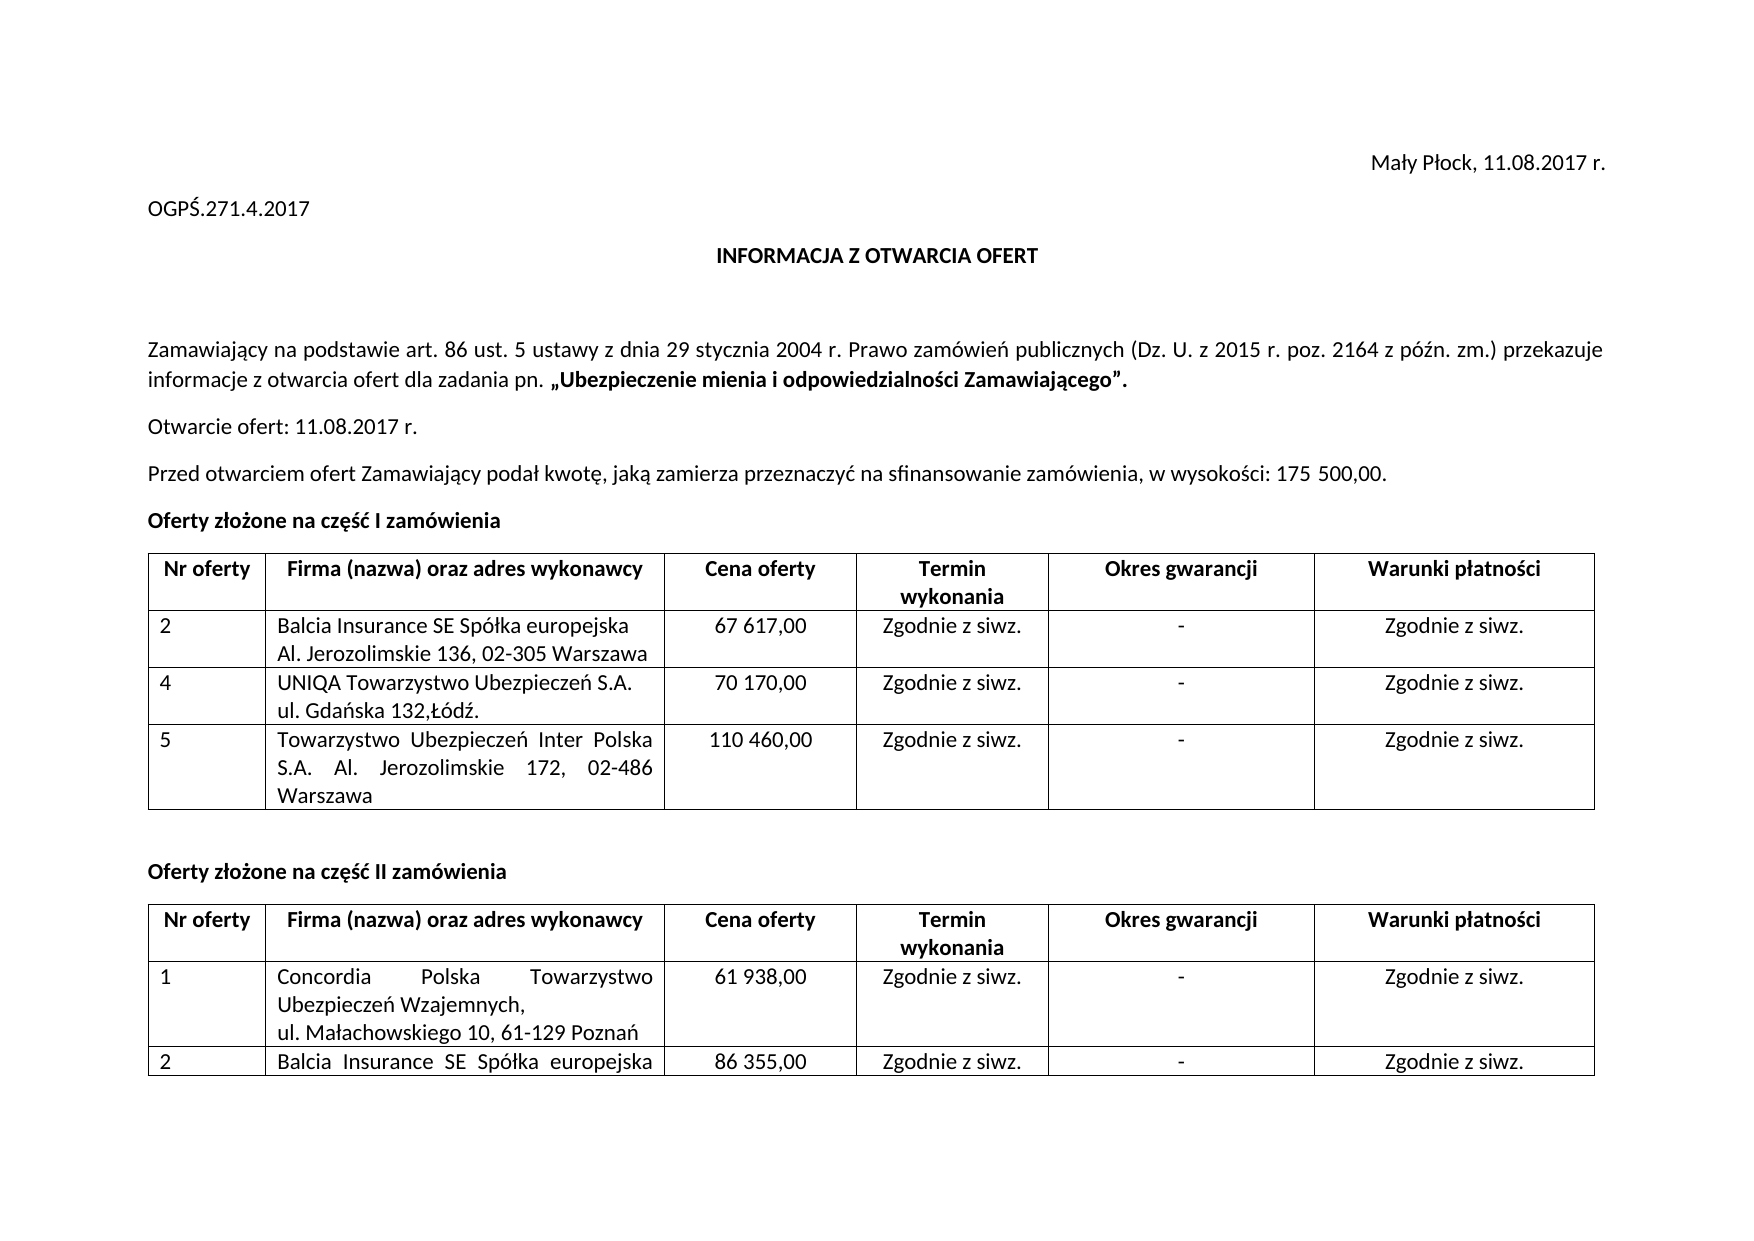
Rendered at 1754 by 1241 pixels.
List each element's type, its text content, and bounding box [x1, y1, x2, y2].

table_cell - [1049, 962, 1314, 1046]
table_cell Concordia Polska Towarzystwo Ubezpieczeń Wzajemnych, ul. Małachowskiego 10, 61-129 Poznań [266, 962, 664, 1046]
text Przed otwarciem ofert Zamawiający podał kwotę, jaką zamierza przeznaczyć na sfinansowanie zamówienia, w wysokości: 175 500,00. [148, 459, 1606, 487]
text INFORMACJA Z OTWARCIA OFERT [148, 241, 1606, 269]
table_header Termin wykonania [857, 554, 1048, 610]
table_header Cena oferty [665, 905, 856, 961]
table_header Nr oferty [149, 554, 265, 610]
table_cell Zgodnie z siwz. [1315, 668, 1594, 724]
table_cell - [1049, 668, 1314, 724]
text Oferty złożone na część II zamówienia [148, 857, 1606, 885]
table_cell 5 [149, 725, 265, 809]
table_header Okres gwarancji [1049, 905, 1314, 961]
table_cell Towarzystwo Ubezpieczeń Inter Polska S.A. Al. Jerozolimskie 172, 02-486 Warszawa [266, 725, 664, 809]
table_header Firma (nazwa) oraz adres wykonawcy [266, 905, 664, 961]
table_header Termin wykonania [857, 905, 1048, 961]
table_cell 2 [149, 1047, 265, 1075]
table_cell 86 355,00 [665, 1047, 856, 1075]
text Mały Płock, 11.08.2017 r. [148, 148, 1606, 176]
table_cell 2 [149, 611, 265, 667]
table_cell UNIQA Towarzystwo Ubezpieczeń S.A. ul. Gdańska 132,Łódź. [266, 668, 664, 724]
table_cell 61 938,00 [665, 962, 856, 1046]
table_header Nr oferty [149, 905, 265, 961]
table_cell Zgodnie z siwz. [857, 1047, 1048, 1075]
table_cell - [1049, 611, 1314, 667]
table_cell Balcia Insurance SE Spółka europejska Al. Jerozolimskie 136, 02-305 Warszawa [266, 611, 664, 667]
table_cell Zgodnie z siwz. [857, 725, 1048, 809]
table_header Okres gwarancji [1049, 554, 1314, 610]
text Oferty złożone na część I zamówienia [148, 506, 1606, 534]
table_cell 4 [149, 668, 265, 724]
table_cell Zgodnie z siwz. [857, 668, 1048, 724]
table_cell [266, 1047, 664, 1075]
table_header Firma (nazwa) oraz adres wykonawcy [266, 554, 664, 610]
table_cell Zgodnie z siwz. [1315, 611, 1594, 667]
table_cell 70 170,00 [665, 668, 856, 724]
table_cell - [1049, 725, 1314, 809]
table_cell Zgodnie z siwz. [857, 962, 1048, 1046]
table_cell 1 [149, 962, 265, 1046]
table_cell Zgodnie z siwz. [1315, 1047, 1594, 1075]
text OGPŚ.271.4.2017 [148, 194, 1606, 222]
table_cell Zgodnie z siwz. [1315, 725, 1594, 809]
table_header Warunki płatności [1315, 905, 1594, 961]
table_cell Zgodnie z siwz. [857, 611, 1048, 667]
table_cell 67 617,00 [665, 611, 856, 667]
text Otwarcie ofert: 11.08.2017 r. [148, 412, 1606, 440]
table_cell Zgodnie z siwz. [1315, 962, 1594, 1046]
table_cell - [1049, 1047, 1314, 1075]
table_cell 110 460,00 [665, 725, 856, 809]
table_header Cena oferty [665, 554, 856, 610]
table_header Warunki płatności [1315, 554, 1594, 610]
text Zamawiający na podstawie art. 86 ust. 5 ustawy z dnia 29 stycznia 2004 r. Prawo zamówień publicznych (Dz. U. z 2015 r. poz. 2164 z późn. zm.) przekazuje informacje z otwarcia ofert dla zadania pn. „Ubezpieczenie mienia i odpowiedzialności Zamawiającego”. [148, 335, 1606, 393]
